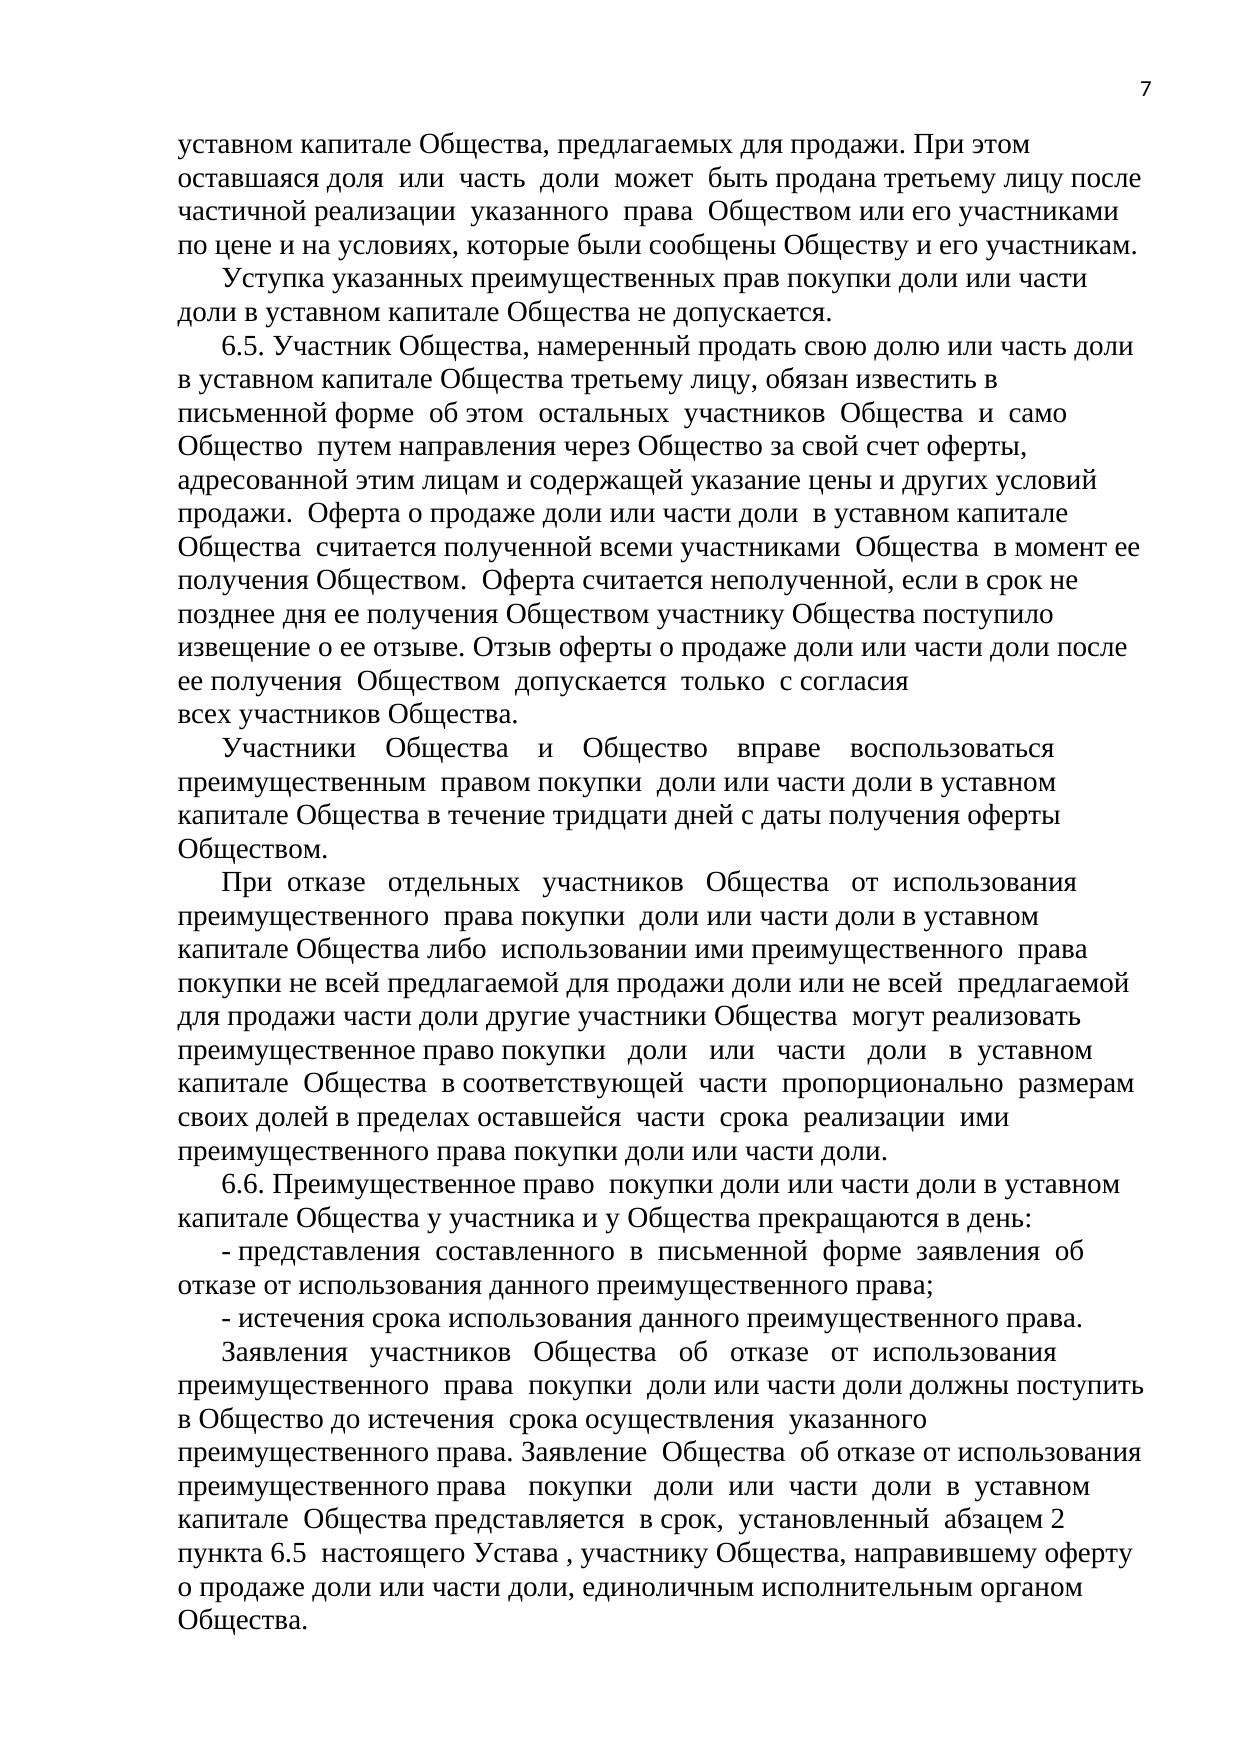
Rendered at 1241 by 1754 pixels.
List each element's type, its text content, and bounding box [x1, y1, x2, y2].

text - представления составленного в письменной форме заявления об [177, 1233, 1152, 1267]
text всех участников Общества. [177, 697, 1152, 730]
text 6.5. Участник Общества, намеренный продать свою долю или часть доли [177, 328, 1152, 361]
text преимущественного права покупки доли или части доли должны поступить в Общество до истечения срока осуществления указанного преимущественного права. Заявление Общества об отказе от использования преимущественного права покупки доли или части доли в уставном капитале Общества представляется в срок, установленный абзацем 2 пункта 6.5 настоящего Устава , участнику Общества, направившему оферту о продаже доли или части доли, единоличным исполнительным органом Общества. [177, 1367, 1152, 1636]
text При отказе отдельных участников Общества от использования [177, 864, 1152, 898]
text Участники Общества и Общество вправе воспользоваться [177, 730, 1152, 764]
text отказе от использования данного преимущественного права; [177, 1267, 1152, 1300]
text капитале Общества у участника и у Общества прекращаются в день: [177, 1200, 1152, 1233]
text преимущественным правом покупки доли или части доли в уставном капитале Общества в течение тридцати дней с даты получения оферты Обществом. [177, 764, 1152, 864]
text Уступка указанных преимущественных прав покупки доли или части доли в уставном капитале Общества не допускается. [177, 261, 1152, 328]
text уставном капитале Общества, предлагаемых для продажи. При этом оставшаяся доля или часть доли может быть продана третьему лицу после частичной реализации указанного права Обществом или его участниками по цене и на условиях, которые были сообщены Обществу и его участникам. [177, 126, 1152, 261]
text 6.6. Преимущественное право покупки доли или части доли в уставном [177, 1166, 1152, 1200]
text - истечения срока использования данного преимущественного права. [177, 1300, 1152, 1334]
text преимущественного права покупки доли или части доли в уставном капитале Общества либо использовании ими преимущественного права покупки не всей предлагаемой для продажи доли или не всей предлагаемой для продажи части доли другие участники Общества могут реализовать преимущественное право покупки доли или части доли в уставном капитале Общества в соответствующей части пропорционально размерам своих долей в пределах оставшейся части срока реализации ими преимущественного права покупки доли или части доли. [177, 898, 1152, 1166]
text в уставном капитале Общества третьему лицу, обязан известить в письменной форме об этом остальных участников Общества и само Общество путем направления через Общество за свой счет оферты, адресованной этим лицам и содержащей указание цены и других условий продажи. Оферта о продаже доли или части доли в уставном капитале Общества считается полученной всеми участниками Общества в момент ее получения Обществом. Оферта считается неполученной, если в срок не позднее дня ее получения Обществом участнику Общества поступило извещение о ее отзыве. Отзыв оферты о продаже доли или части доли после ее получения Обществом допускается только с согласия [177, 361, 1152, 697]
text Заявления участников Общества об отказе от использования [177, 1334, 1152, 1367]
